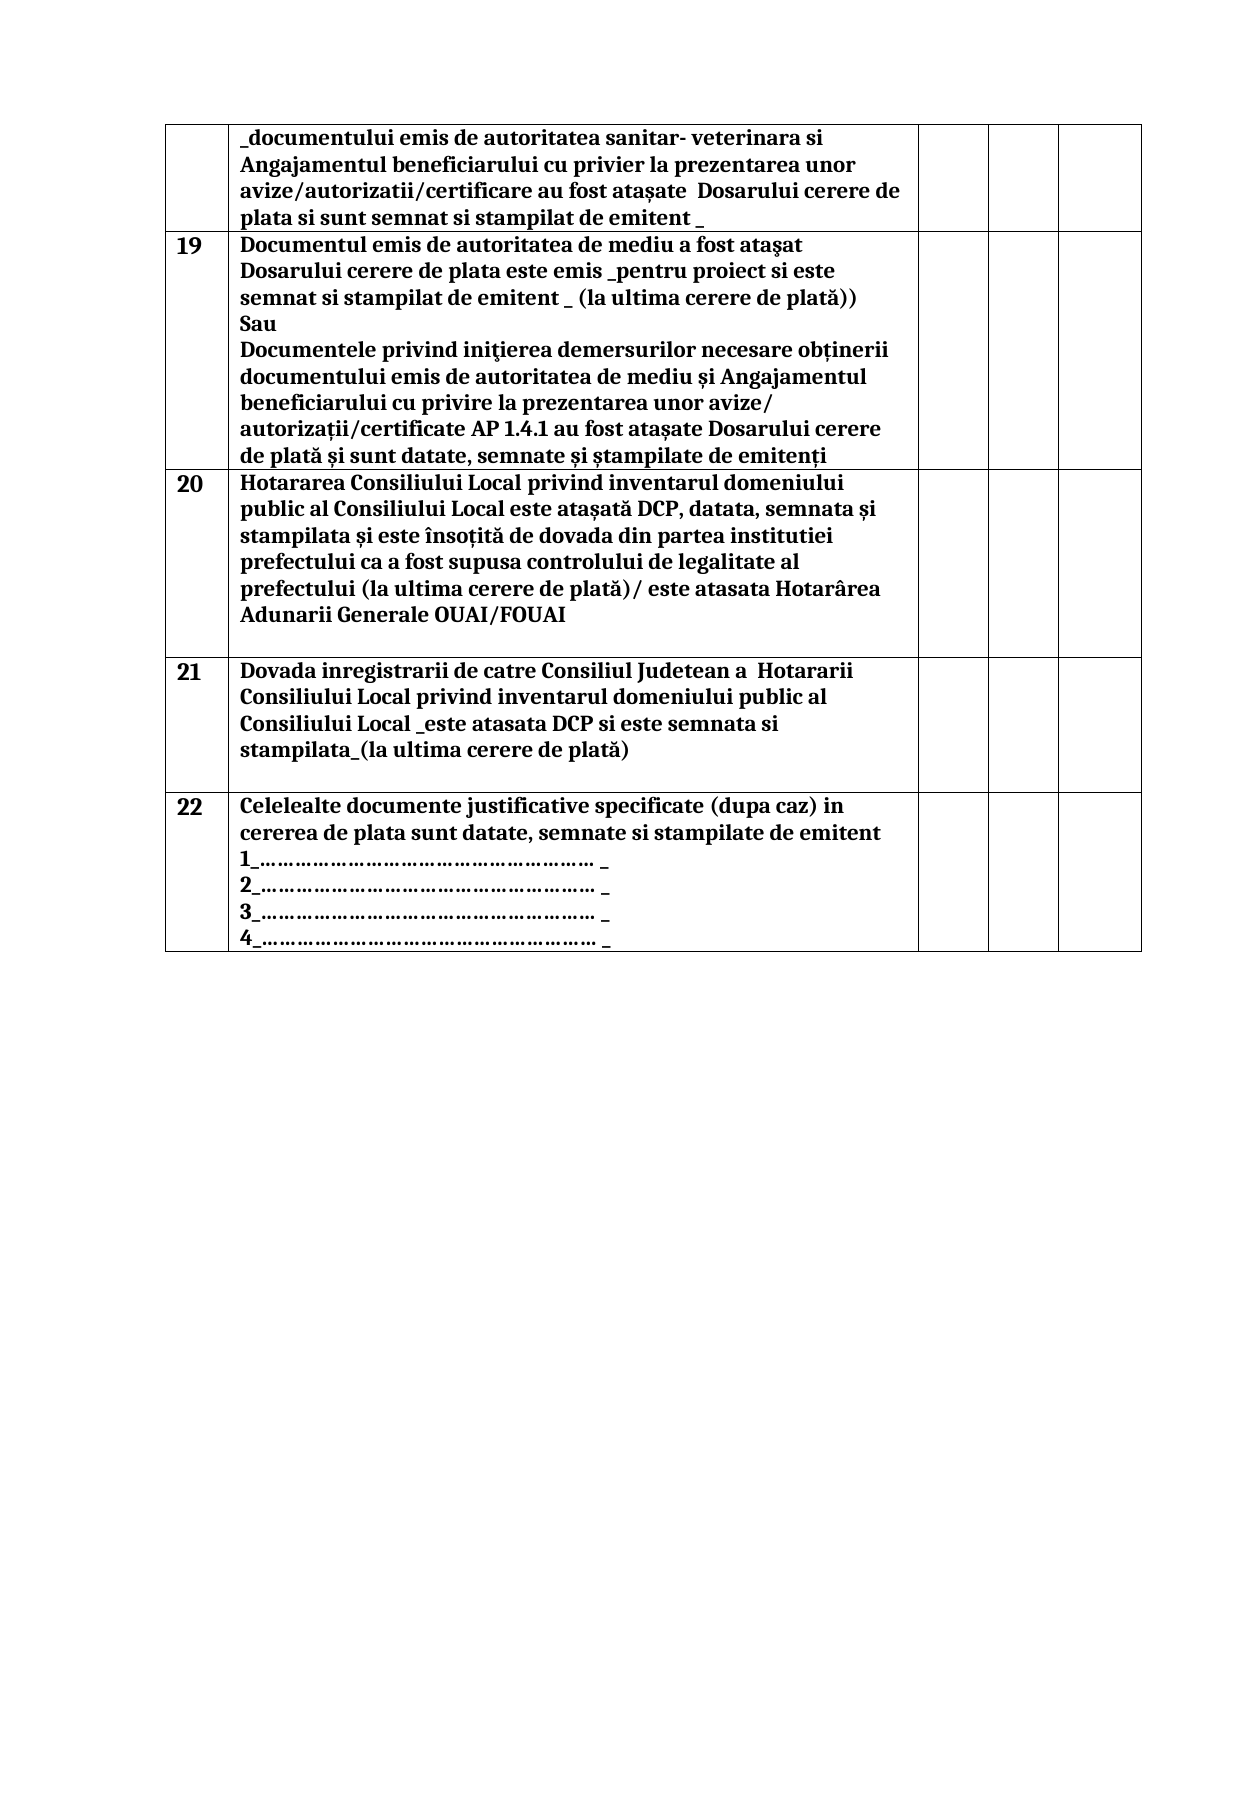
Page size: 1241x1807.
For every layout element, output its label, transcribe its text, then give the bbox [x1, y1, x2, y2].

table_cell [989, 232, 1058, 469]
table_cell [989, 658, 1058, 792]
table_cell [919, 470, 988, 657]
table_cell Documentul emis de autoritatea de mediu a fost ataşat Dosarului cerere de plata este emis _pentru proiect si este semnat si stampilat de emitent _ (la ultima cerere de plată)) Sau Documentele privind iniţierea demersurilor necesare obținerii documentului emis de autoritatea de mediu și Angajamentul beneficiarului cu privire la prezentarea unor avize/ autorizații/certificate AP 1.4.1 au fost atașate Dosarului cerere de plată și sunt datate, semnate și ștampilate de emitenți [229, 232, 918, 469]
table_cell [989, 125, 1058, 231]
table_cell [919, 658, 988, 792]
table_cell [989, 793, 1058, 951]
table_cell 20 [166, 470, 228, 657]
table_cell Hotararea Consiliului Local privind inventarul domeniului public al Consiliului Local este atașată DCP, datata, semnata și stampilata și este însoțită de dovada din partea institutiei prefectului ca a fost supusa controlului de legalitate al prefectului (la ultima cerere de plată)/ este atasata Hotarârea Adunarii Generale OUAI/FOUAI [229, 470, 918, 657]
table_cell [1059, 232, 1141, 469]
table_cell [919, 125, 988, 231]
table_cell [919, 793, 988, 951]
table_cell Dovada inregistrarii de catre Consiliul Judetean a Hotararii Consiliului Local privind inventarul domeniului public al Consiliului Local _este atasata DCP si este semnata si stampilata_(la ultima cerere de plată) [229, 658, 918, 792]
table_cell 21 [166, 658, 228, 792]
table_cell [229, 125, 918, 231]
table_cell [989, 470, 1058, 657]
table_cell 22 [166, 793, 228, 951]
table_cell [1059, 470, 1141, 657]
table_cell [1059, 658, 1141, 792]
table_cell [1059, 125, 1141, 231]
table_cell 19 [166, 232, 228, 469]
table_cell 18 [166, 125, 228, 231]
table_cell [919, 232, 988, 469]
table_cell Celelealte documente justificative specificate (dupa caz) in cererea de plata sunt datate, semnate si stampilate de emitent 1_………………………………………………… _ 2_………………………………………………… _ 3_………………………………………………… _ 4_………………………………………………… _ [229, 793, 918, 951]
table_cell [1059, 793, 1141, 951]
